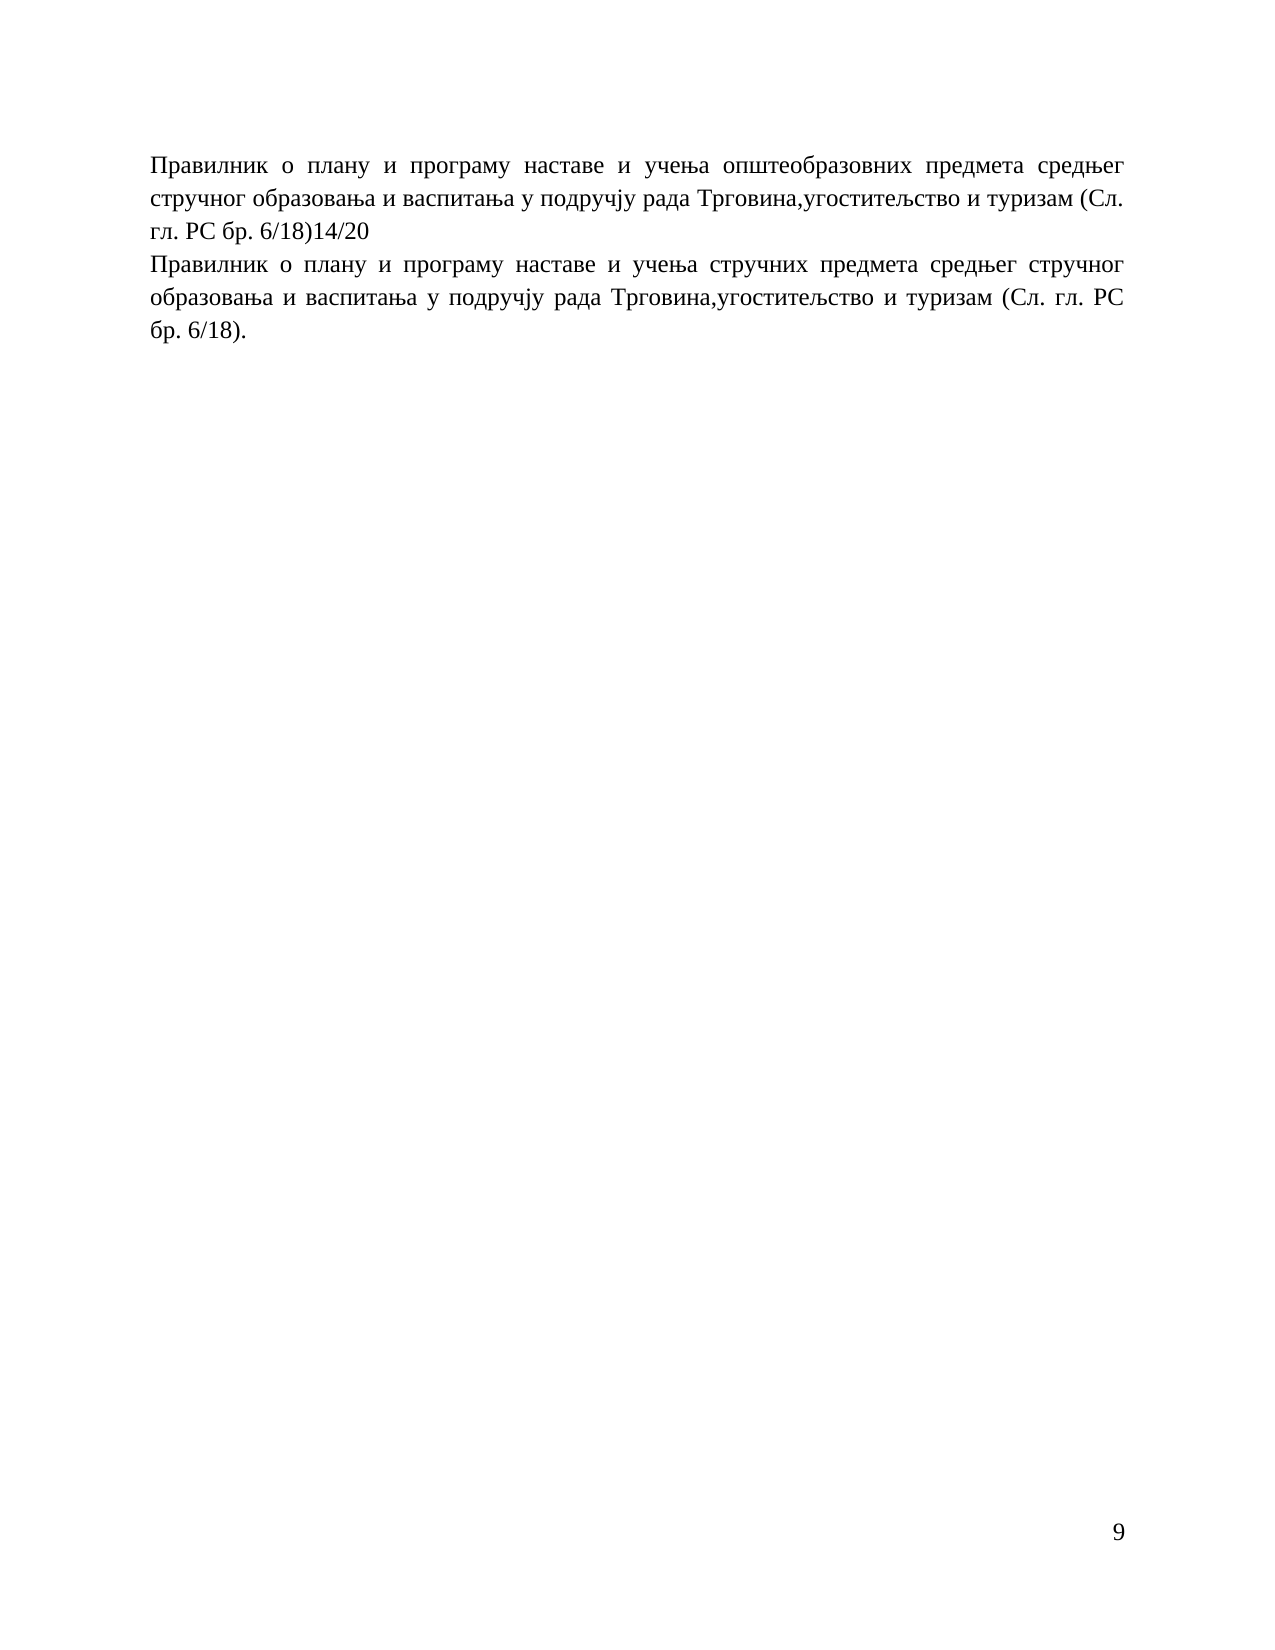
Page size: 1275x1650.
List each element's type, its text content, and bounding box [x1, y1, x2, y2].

text Правилник о плану и програму наставе и учења стручних предмета средњег стручног образовања и васпитања у подручју рада Трговина,угоститељство и туризам (Сл. гл. РС бр. 6/18). [150, 249, 1125, 344]
text Правилник о плану и програму наставе и учења општеобразовних предмета средњег стручног образовања и васпитања у подручју рада Трговина,угоститељство и туризам (Сл. гл. РС бр. 6/18)14/20 [150, 150, 1125, 245]
